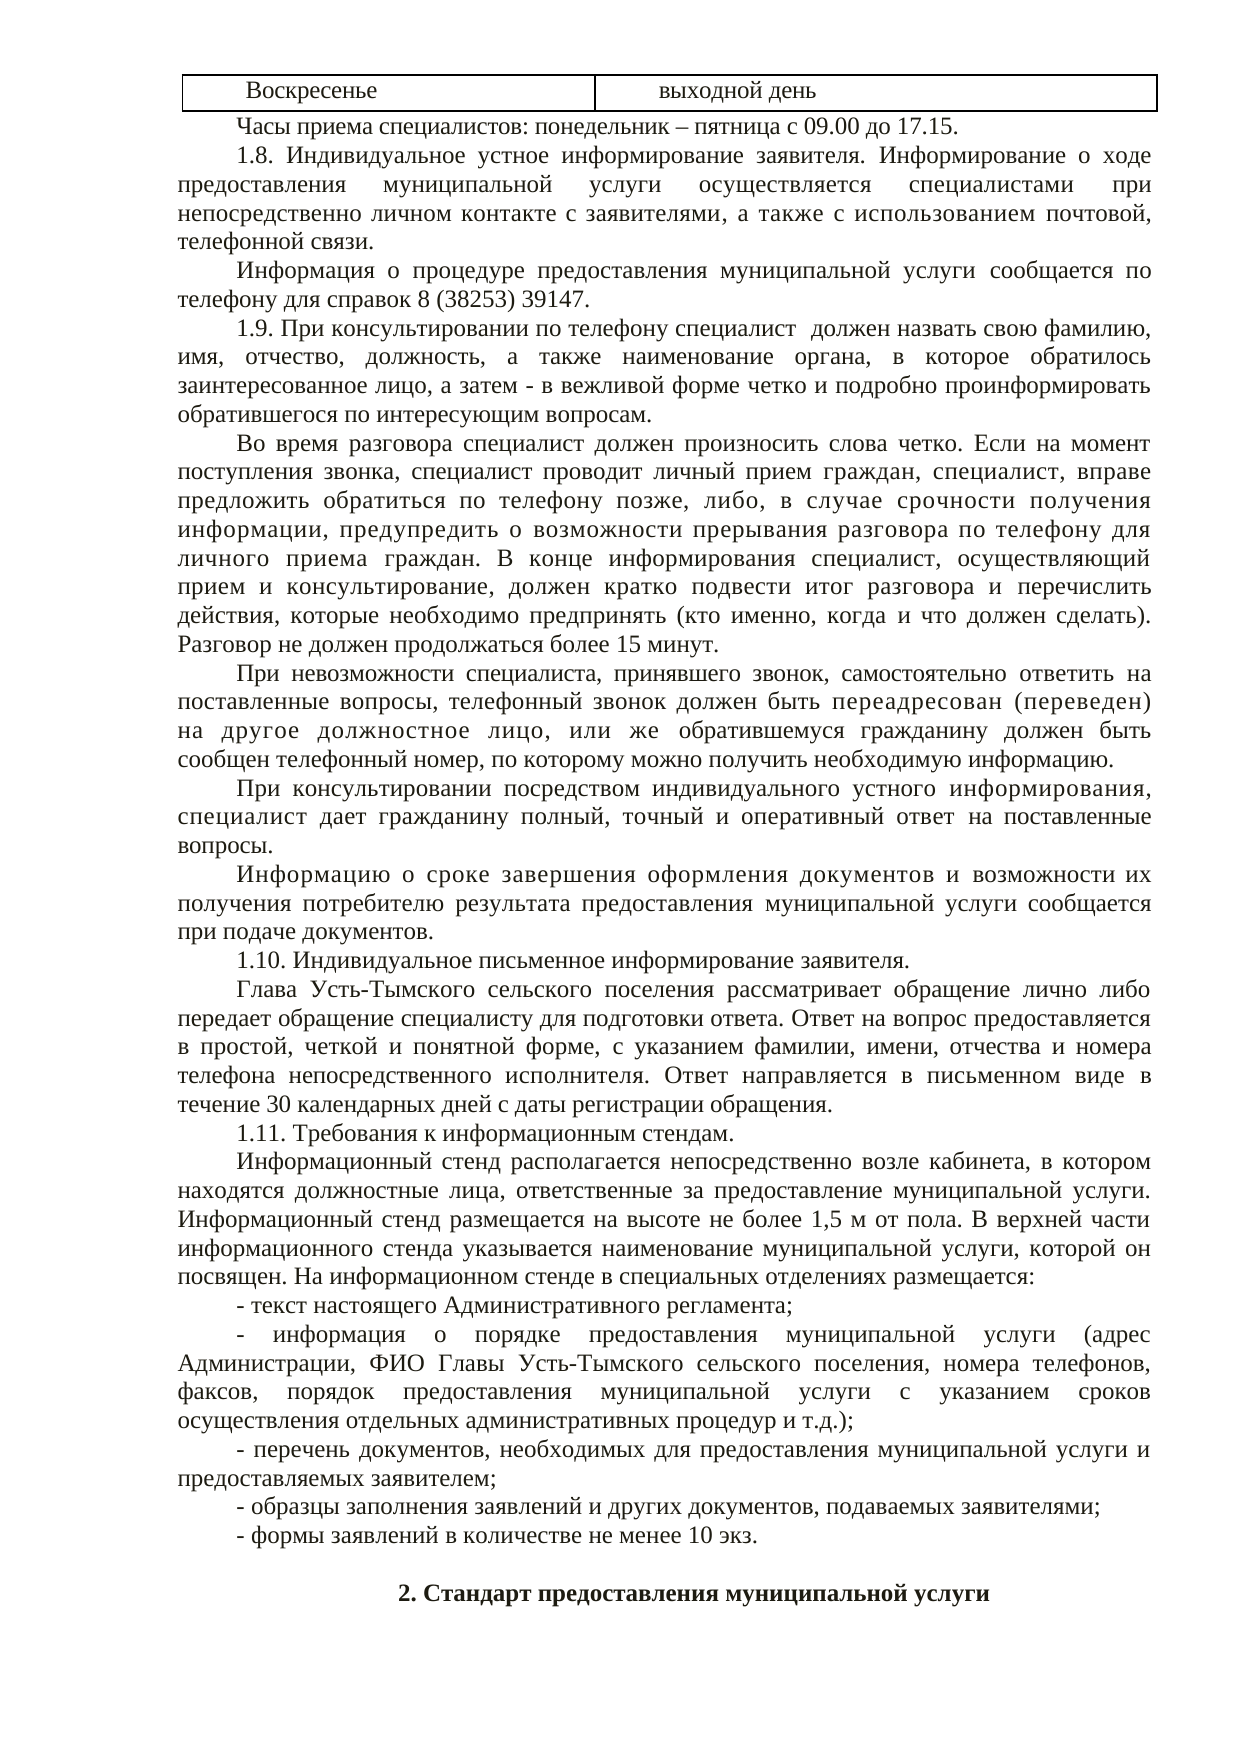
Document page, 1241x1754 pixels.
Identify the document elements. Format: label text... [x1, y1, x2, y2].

text При невозможности специалиста, принявшего звонок, самостоятельно ответить на поставленные вопросы, телефонный звонок должен быть переадресован (переведен) на другое должностное лицо, или же обратившемуся гражданину должен быть сообщен телефонный номер, по которому можно получить необходимую информацию. [177, 658, 1152, 773]
text Информационный стенд располагается непосредственно возле кабинета, в котором находятся должностные лица, ответственные за предоставление муниципальной услуги. Информационный стенд размещается на высоте не более 1,5 м от пола. В верхней части информационного стенда указывается наименование муниципальной услуги, которой он посвящен. На информационном стенде в специальных отделениях размещается: [177, 1146, 1152, 1290]
text - образцы заполнения заявлений и других документов, подаваемых заявителями; [177, 1491, 1152, 1520]
text - формы заявлений в количестве не менее 10 экз. [177, 1520, 1152, 1549]
text - перечень документов, необходимых для предоставления муниципальной услуги и предоставляемых заявителем; [177, 1434, 1152, 1491]
text Часы приема специалистов: понедельник – пятница с 09.00 до 17.15. [177, 111, 1152, 140]
text Во время разговора специалист должен произносить слова четко. Если на момент поступления звонка, специалист проводит личный прием граждан, специалист, вправе предложить обратиться по телефону позже, либо, в случае срочности получения информации, предупредить о возможности прерывания разговора по телефону для личного приема граждан. В конце информирования специалист, осуществляющий прием и консультирование, должен кратко подвести итог разговора и перечислить действия, которые необходимо предпринять (кто именно, когда и что должен сделать). Разговор не должен продолжаться более 15 минут. [177, 428, 1152, 658]
table_cell Воскресенье [183, 76, 594, 110]
text 1.9. При консультировании по телефону специалист должен назвать свою фамилию, имя, отчество, должность, а также наименование органа, в которое обратилось заинтересованное лицо, а затем - в вежливой форме четко и подробно проинформировать обратившегося по интересующим вопросам. [177, 313, 1152, 428]
text - информация о порядке предоставления муниципальной услуги (адрес Администрации, ФИО Главы Усть-Тымского сельского поселения, номера телефонов, факсов, порядок предоставления муниципальной услуги с указанием сроков осуществления отдельных административных процедур и т.д.); [177, 1319, 1152, 1434]
table_cell выходной день [596, 76, 1156, 110]
text Глава Усть-Тымского сельского поселения рассматривает обращение лично либо передает обращение специалисту для подготовки ответа. Ответ на вопрос предоставляется в простой, четкой и понятной форме, с указанием фамилии, имени, отчества и номера телефона непосредственного исполнителя. Ответ направляется в письменном виде в течение 30 календарных дней с даты регистрации обращения. [177, 974, 1152, 1118]
text Информация о процедуре предоставления муниципальной услуги сообщается по телефону для справок 8 (38253) 39147. [177, 255, 1152, 313]
text 2. Стандарт предоставления муниципальной услуги [177, 1578, 1152, 1606]
text Информацию о сроке завершения оформления документов и возможности их получения потребителю результата предоставления муниципальной услуги сообщается при подаче документов. [177, 859, 1152, 945]
text 1.10. Индивидуальное письменное информирование заявителя. [177, 945, 1152, 974]
text При консультировании посредством индивидуального устного информирования, специалист дает гражданину полный, точный и оперативный ответ на поставленные вопросы. [177, 773, 1152, 859]
text 1.11. Требования к информационным стендам. [177, 1118, 1152, 1146]
text 1.8. Индивидуальное устное информирование заявителя. Информирование о ходе предоставления муниципальной услуги осуществляется специалистами при непосредственно личном контакте с заявителями, а также с использованием почтовой, телефонной связи. [177, 140, 1152, 255]
text - текст настоящего Административного регламента; [177, 1290, 1152, 1319]
